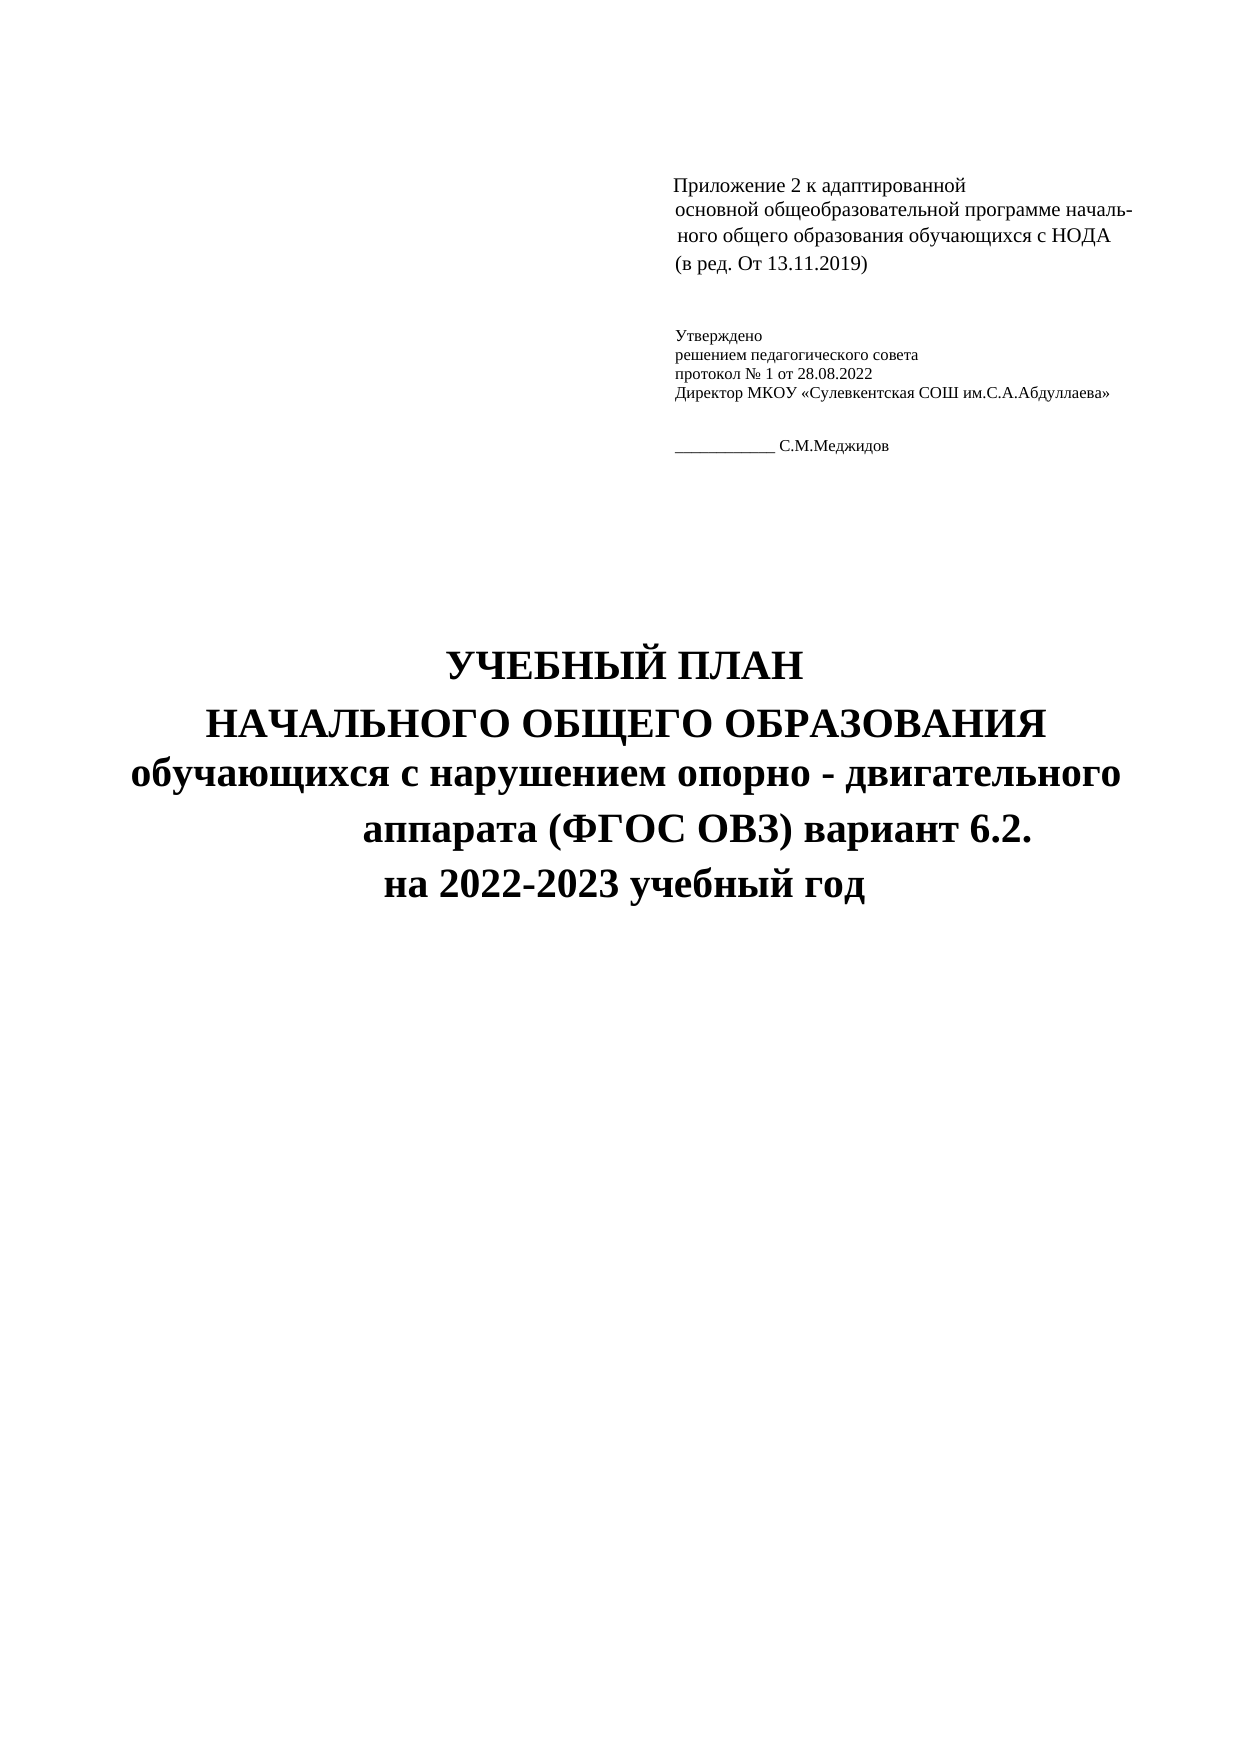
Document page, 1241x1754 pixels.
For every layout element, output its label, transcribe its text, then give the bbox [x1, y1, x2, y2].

text (в ред. От 13.11.2019) [675, 251, 1133, 274]
text НАЧАЛЬНОГО ОБЩЕГО ОБРАЗОВАНИЯ обучающихся с нарушением опорно - двигательного [129, 698, 1123, 795]
text решением педагогического совета [675, 345, 1133, 364]
text Приложение 2 к адаптированной [673, 172, 1133, 197]
text Директор МКОУ «Сулевкентская СОШ им.С.А.Абдуллаева» [675, 383, 1133, 402]
text ____________ С.М.Меджидов [675, 436, 1133, 455]
text Утверждено [675, 326, 1133, 345]
text протокол № 1 от 28.08.2022 [675, 364, 1133, 383]
text ного общего образования обучающихся с НОДА [677, 223, 1133, 247]
text основной общеобразовательной программе началь- [675, 197, 1133, 221]
text аппарата (ФГОС ОВЗ) вариант 6.2. [362, 803, 1133, 851]
text на 2022-2023 учебный год [383, 858, 1133, 906]
text УЧЕБНЫЙ ПЛАН [129, 641, 1119, 689]
